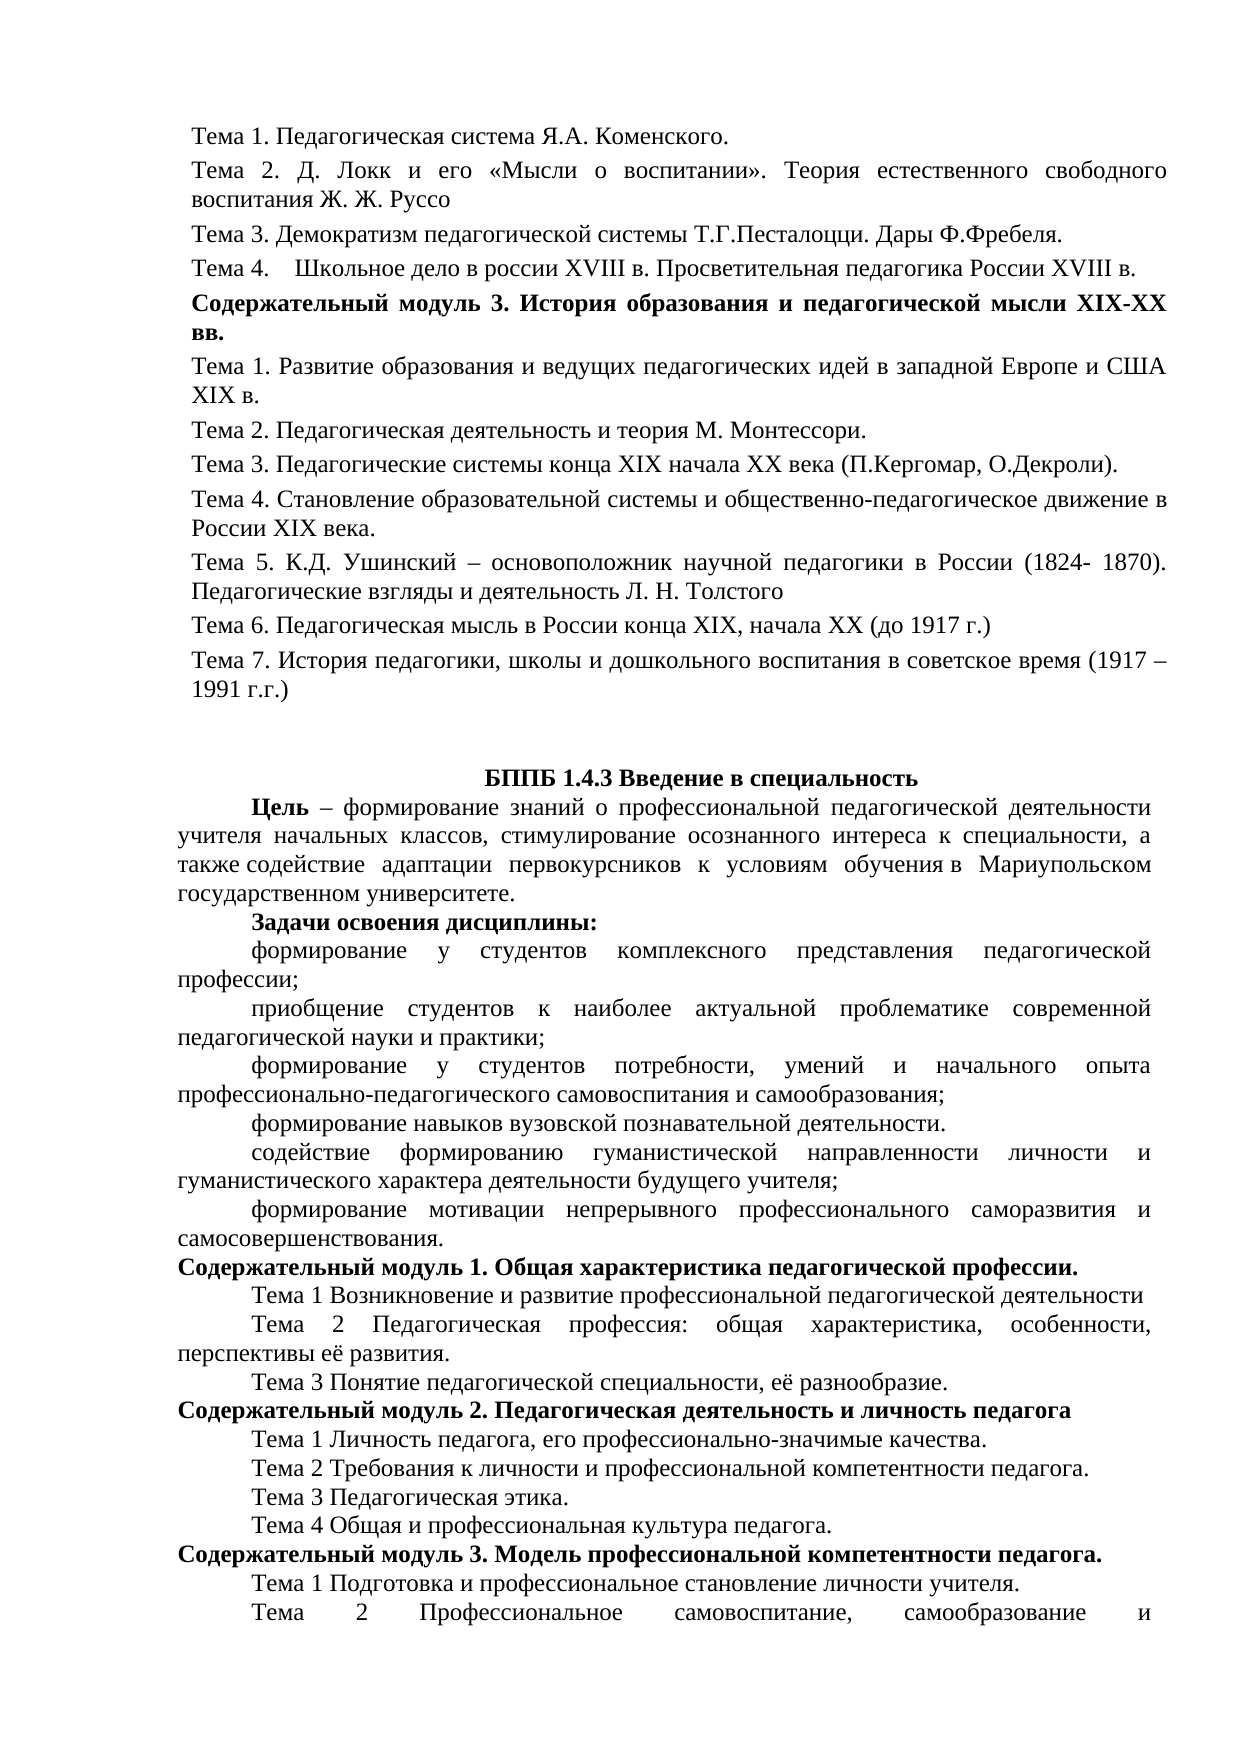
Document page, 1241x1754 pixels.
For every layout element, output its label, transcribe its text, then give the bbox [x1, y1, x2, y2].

text Тема 4 Общая и профессиональная культура педагога. [177, 1511, 1152, 1539]
table_cell Тема 2. Д. Локк и его «Мысли о воспитании». Теория естественного свободного воспитания Ж. Ж. Руссо [188, 153, 1171, 216]
text Тема 1 Подготовка и профессиональное становление личности учителя. [177, 1568, 1152, 1597]
text Тема 2 Педагогическая профессия: общая характеристика, особенности, перспективы её развития. [177, 1309, 1152, 1367]
text Тема 2 Требования к личности и профессиональной компетентности педагога. [177, 1453, 1152, 1482]
text Содержательный модуль 3. Модель профессиональной компетентности педагога. [177, 1539, 1152, 1568]
text Содержательный модуль 2. Педагогическая деятельность и личность педагога [177, 1396, 1152, 1424]
list содействие формированию гуманистической направленности личности и гуманистического характера деятельности будущего учителя; [177, 1137, 1152, 1194]
text Цель – формирование знаний о профессиональной педагогической деятельности учителя начальных классов, стимулирование осознанного интереса к специальности, а также содействие адаптации первокурсников к условиям обучения в Мариупольском государственном университете. [177, 792, 1152, 907]
table_cell Тема 5. К.Д. Ушинский – основоположник научной педагогики в России (1824- 1870). Педагогические взгляды и деятельность Л. Н. Толстого [188, 544, 1171, 608]
table_cell Тема 3. Демократизм педагогической системы Т.Г.Песталоцци. Дары Ф.Фребеля. [188, 216, 1171, 251]
table_cell Тема 1. Педагогическая система Я.А. Коменского. [188, 118, 1171, 153]
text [177, 1597, 1152, 1626]
table_cell Тема 4. Школьное дело в россии XVIII в. Просветительная педагогика России XVIII в. [188, 251, 1171, 285]
text Задачи освоения дисциплины: [177, 907, 1152, 936]
table_cell Тема 1. Развитие образования и ведущих педагогических идей в западной Европе и США XIX в. [188, 349, 1171, 412]
text Тема 3 Педагогическая этика. [177, 1482, 1152, 1511]
table_cell Содержательный модуль 3. История образования и педагогической мысли XIX-XX вв. [188, 285, 1171, 348]
table_cell Тема 6. Педагогическая мысль в России конца XIX, начала ХХ (до 1917 г.) [188, 608, 1171, 642]
text Тема 1 Личность педагога, его профессионально-значимые качества. [177, 1424, 1152, 1453]
list формирование мотивации непрерывного профессионального саморазвития и самосовершенствования. [177, 1194, 1152, 1252]
list формирование у студентов потребности, умений и начального опыта профессионально-педагогического самовоспитания и самообразования; [177, 1051, 1152, 1108]
table_cell Тема 4. Становление образовательной системы и общественно-педагогическое движение в России XIX века. [188, 481, 1171, 544]
list формирование навыков вузовской познавательной деятельности. [177, 1108, 1152, 1137]
list приобщение студентов к наиболее актуальной проблематике современной педагогической науки и практики; [177, 993, 1152, 1051]
list формирование у студентов комплексного представления педагогической профессии; [177, 936, 1152, 993]
text БППБ 1.4.3 Введение в специальность [177, 763, 1152, 792]
table_cell Тема 7. История педагогики, школы и дошкольного воспитания в советское время (1917 – 1991 г.г.) [188, 642, 1171, 734]
text Содержательный модуль 1. Общая характеристика педагогической профессии. [177, 1252, 1152, 1281]
table_cell Тема 3. Педагогические системы конца XIX начала XX века (П.Кергомар, О.Декроли). [188, 446, 1171, 481]
text Тема 3 Понятие педагогической специальности, её разнообразие. [177, 1367, 1152, 1396]
text Тема 1 Возникновение и развитие профессиональной педагогической деятельности [177, 1281, 1152, 1309]
table_cell Тема 2. Педагогическая деятельность и теория М. Монтессори. [188, 412, 1171, 446]
